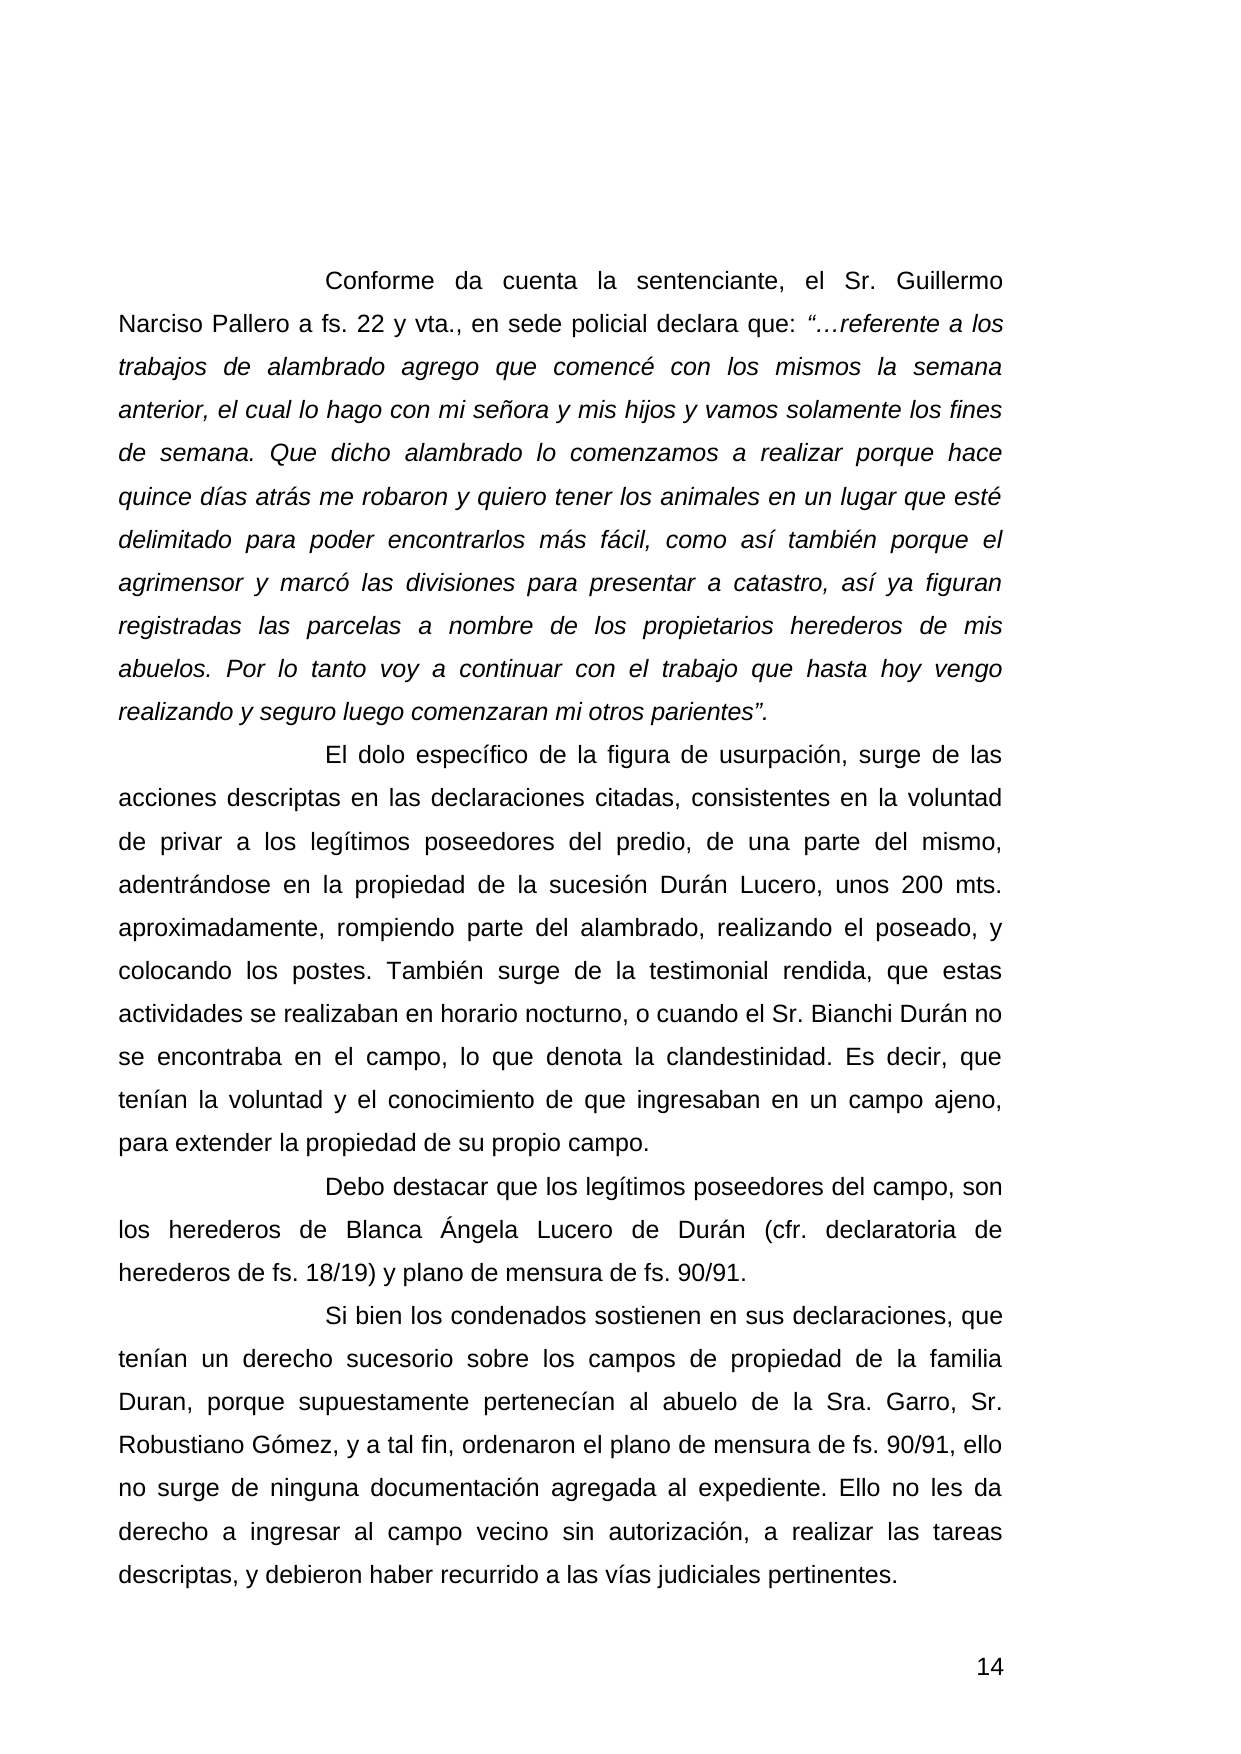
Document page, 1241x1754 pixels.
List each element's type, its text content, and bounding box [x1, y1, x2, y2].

text Si bien los condenados sostienen en sus declaraciones, que tenían un derecho sucesorio sobre los campos de propiedad de la familia Duran, porque supuestamente pertenecían al abuelo de la Sra. Garro, Sr. Robustiano Gómez, y a tal fin, ordenaron el plano de mensura de fs. 90/91, ello no surge de ninguna documentación agregada al expediente. Ello no les da derecho a ingresar al campo vecino sin autorización, a realizar las tareas descriptas, y debieron haber recurrido a las vías judiciales pertinentes. [118, 1301, 1004, 1588]
text Conforme da cuenta la sentenciante, el Sr. Guillermo Narciso Pallero a fs. 22 y vta., en sede policial declara que: “…referente a los trabajos de alambrado agrego que comencé con los mismos la semana anterior, el cual lo hago con mi señora y mis hijos y vamos solamente los fines de semana. Que dicho alambrado lo comenzamos a realizar porque hace quince días atrás me robaron y quiero tener los animales en un lugar que esté delimitado para poder encontrarlos más fácil, como así también porque el agrimensor y marcó las divisiones para presentar a catastro, así ya figuran registradas las parcelas a nombre de los propietarios herederos de mis abuelos. Por lo tanto voy a continuar con el trabajo que hasta hoy vengo realizando y seguro luego comenzaran mi otros parientes”. [118, 266, 1004, 726]
text Debo destacar que los legítimos poseedores del campo, son los herederos de Blanca Ángela Lucero de Durán (cfr. declaratoria de herederos de fs. 18/19) y plano de mensura de fs. 90/91. [118, 1171, 1004, 1286]
text El dolo específico de la figura de usurpación, surge de las acciones descriptas en las declaraciones citadas, consistentes en la voluntad de privar a los legítimos poseedores del predio, de una parte del mismo, adentrándose en la propiedad de la sucesión Durán Lucero, unos 200 mts. aproximadamente, rompiendo parte del alambrado, realizando el poseado, y colocando los postes. También surge de la testimonial rendida, que estas actividades se realizaban en horario nocturno, o cuando el Sr. Bianchi Durán no se encontraba en el campo, lo que denota la clandestinidad. Es decir, que tenían la voluntad y el conocimiento de que ingresaban en un campo ajeno, para extender la propiedad de su propio campo. [118, 740, 1004, 1157]
